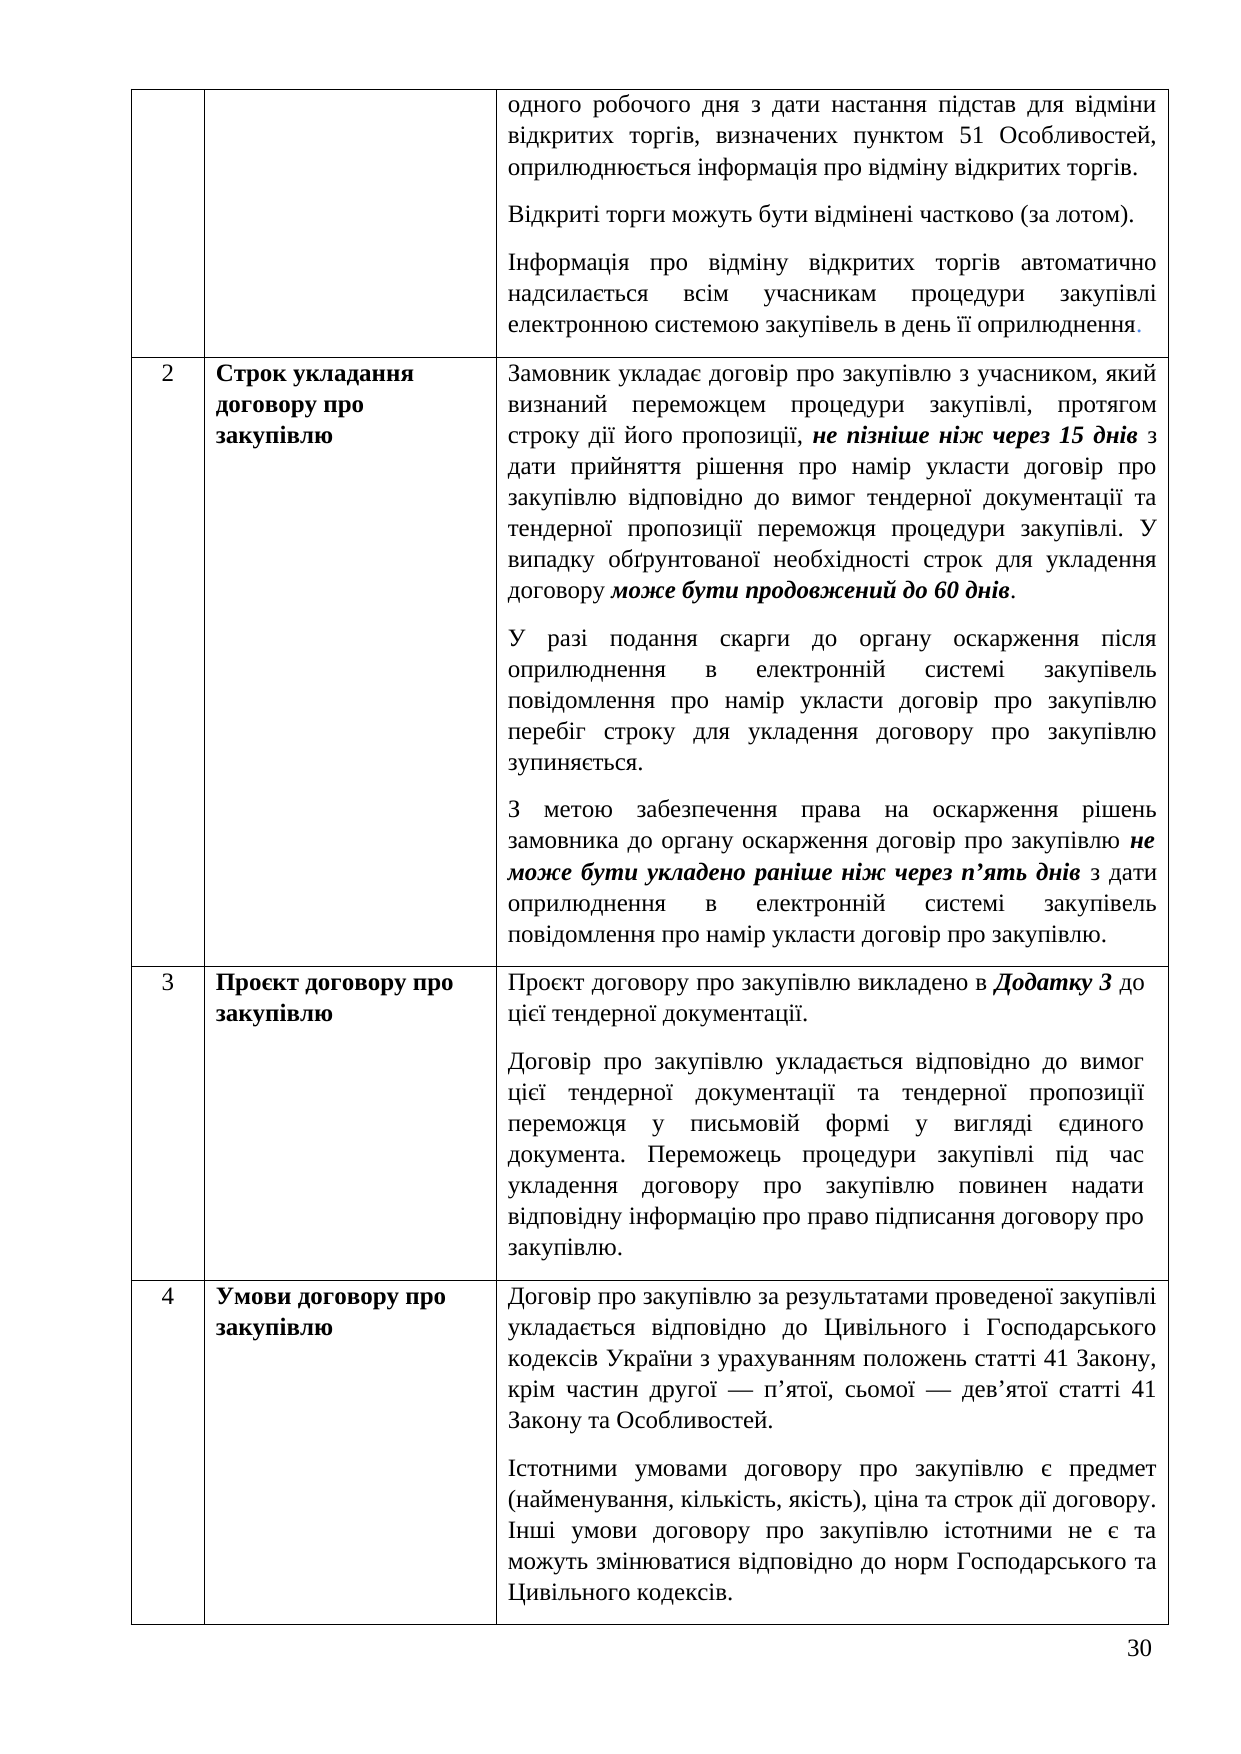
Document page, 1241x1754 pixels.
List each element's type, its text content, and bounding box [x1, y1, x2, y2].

table_cell Проєкт договору про закупівлю викладено в Додатку 3 до цієї тендерної документації. Договір про закупівлю укладається відповідно до вимог цієї тендерної документації та тендерної пропозиції переможця у письмовій формі у вигляді єдиного документа. Переможець процедури закупівлі під час укладення договору про закупівлю повинен надати відповідну інформацію про право підписання договору про закупівлю. [497, 967, 1168, 1280]
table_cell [205, 1281, 496, 1624]
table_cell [205, 90, 496, 357]
table_cell Строк укладання договору про закупівлю [205, 358, 496, 966]
table_cell 2 [132, 358, 204, 966]
table_cell 3 [132, 967, 204, 1280]
table_cell 1 [132, 90, 204, 357]
table_cell Замовник укладає договір про закупівлю з учасником, який визнаний переможцем процедури закупівлі, протягом строку дії його пропозиції, не пізніше ніж через 15 днів з дати прийняття рішення про намір укласти договір про закупівлю відповідно до вимог тендерної документації та тендерної пропозиції переможця процедури закупівлі. У випадку обґрунтованої необхідності строк для укладення договору може бути продовжений до 60 днів. У разі подання скарги до органу оскарження після оприлюднення в електронній системі закупівель повідомлення про намір укласти договір про закупівлю перебіг строку для укладення договору про закупівлю зупиняється. З метою забезпечення права на оскарження рішень замовника до органу оскарження договір про закупівлю не може бути укладено раніше ніж через п’ять днів з дати оприлюднення в електронній системі закупівель повідомлення про намір укласти договір про закупівлю. [497, 358, 1168, 966]
table_cell Проєкт договору про закупівлю [205, 967, 496, 1280]
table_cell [497, 90, 1168, 357]
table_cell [497, 1281, 1168, 1624]
table_cell 4 [132, 1281, 204, 1624]
